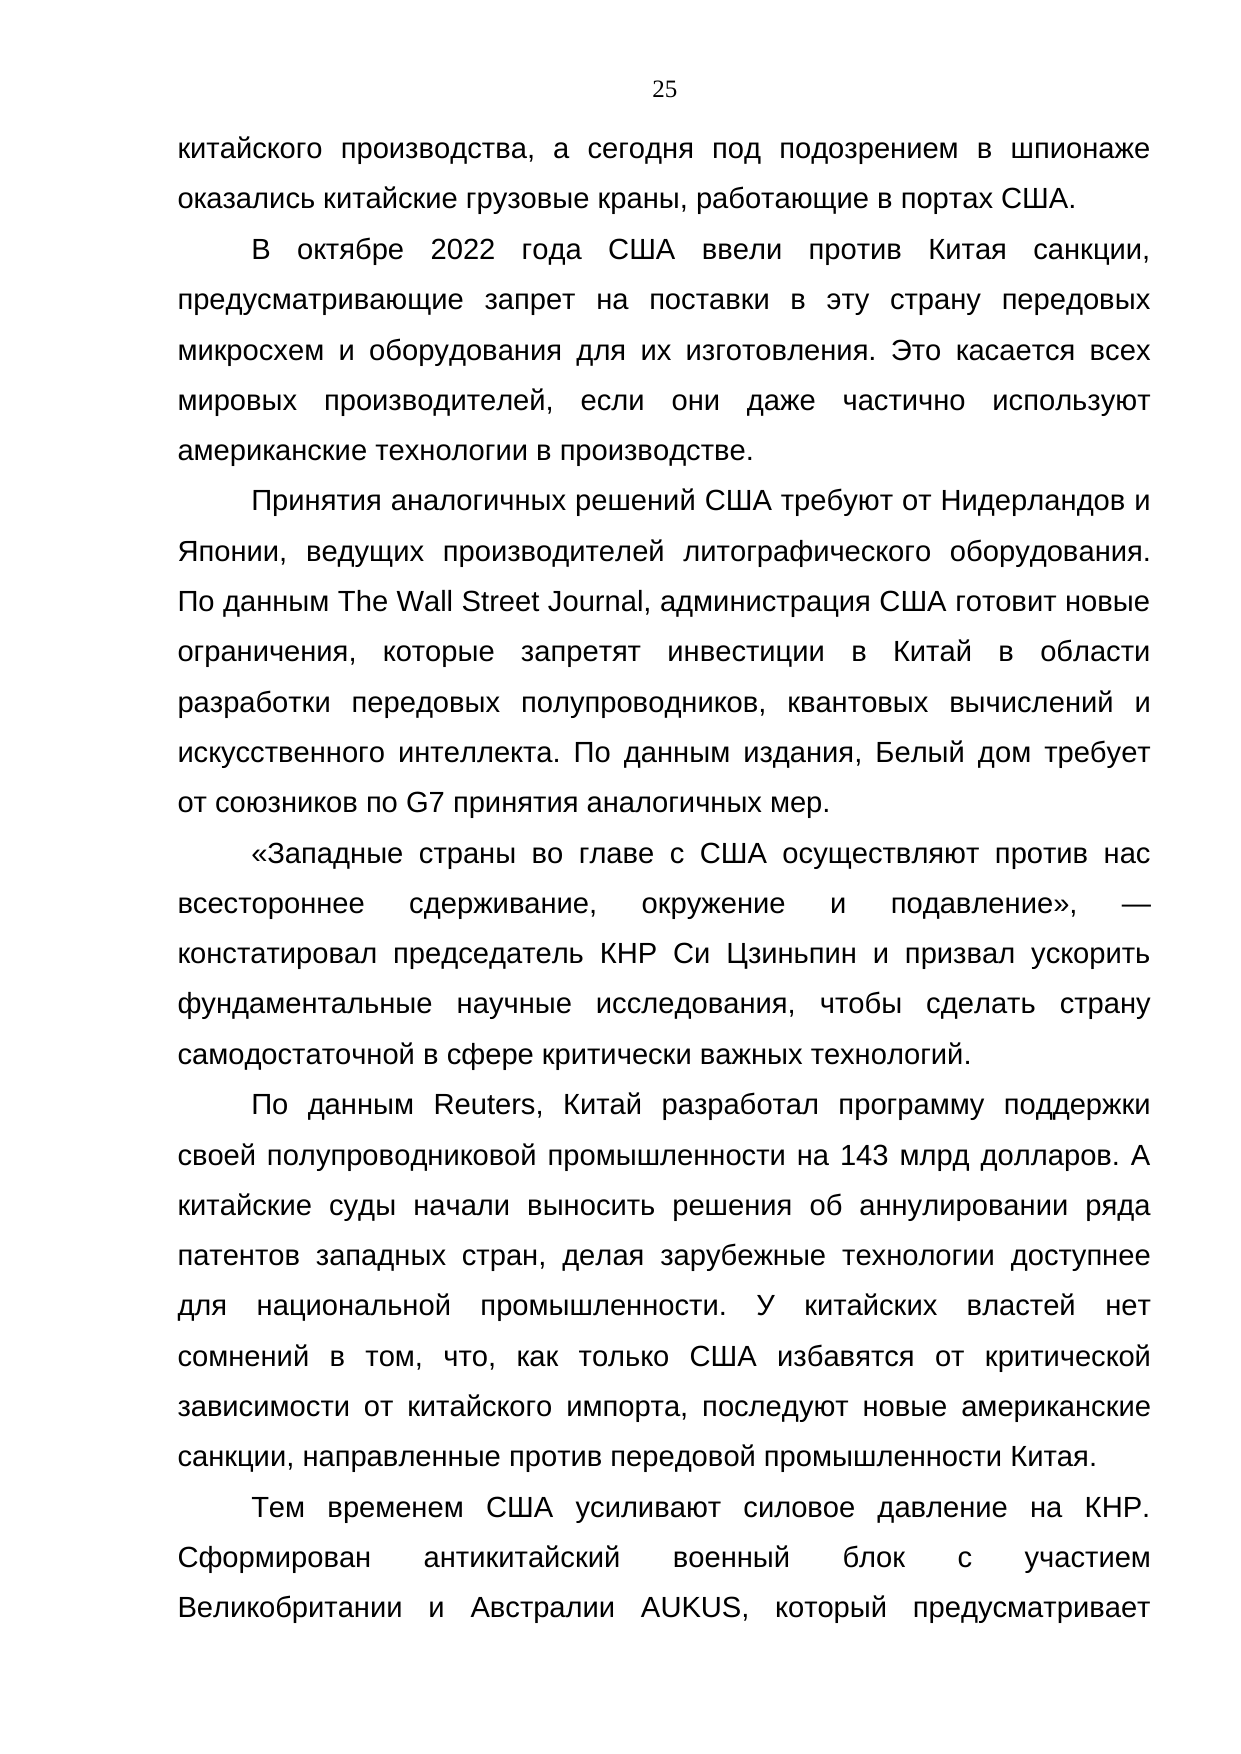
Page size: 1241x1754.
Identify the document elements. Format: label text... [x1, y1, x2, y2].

text По данным Reuters, Китай разработал программу поддержки своей полупроводниковой промышленности на 143 млрд долларов. А китайские суды начали выносить решения об аннулировании ряда патентов западных стран, делая зарубежные технологии доступнее для национальной промышленности. У китайских властей нет сомнений в том, что, как только США избавятся от критической зависимости от китайского импорта, последуют новые американские санкции, направленные против передовой промышленности Китая. [177, 1087, 1152, 1473]
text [177, 131, 1152, 215]
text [177, 1490, 1152, 1624]
text Принятия аналогичных решений США требуют от Нидерландов и Японии, ведущих производителей литографического оборудования. По данным The Wall Street Journal, администрация США готовит новые ограничения, которые запретят инвестиции в Китай в области разработки передовых полупроводников, квантовых вычислений и искусственного интеллекта. По данным издания, Белый дом требует от союзников по G7 принятия аналогичных мер. [177, 483, 1152, 819]
text «Западные страны во главе с США осуществляют против нас всестороннее сдерживание, окружение и подавление», — констатировал председатель КНР Си Цзиньпин и призвал ускорить фундаментальные научные исследования, чтобы сделать страну самодостаточной в сфере критически важных технологий. [177, 836, 1152, 1070]
text В октябре 2022 года США ввели против Китая санкции, предусматривающие запрет на поставки в эту страну передовых микросхем и оборудования для их изготовления. Это касается всех мировых производителей, если они даже частично используют американские технологии в производстве. [177, 232, 1152, 467]
